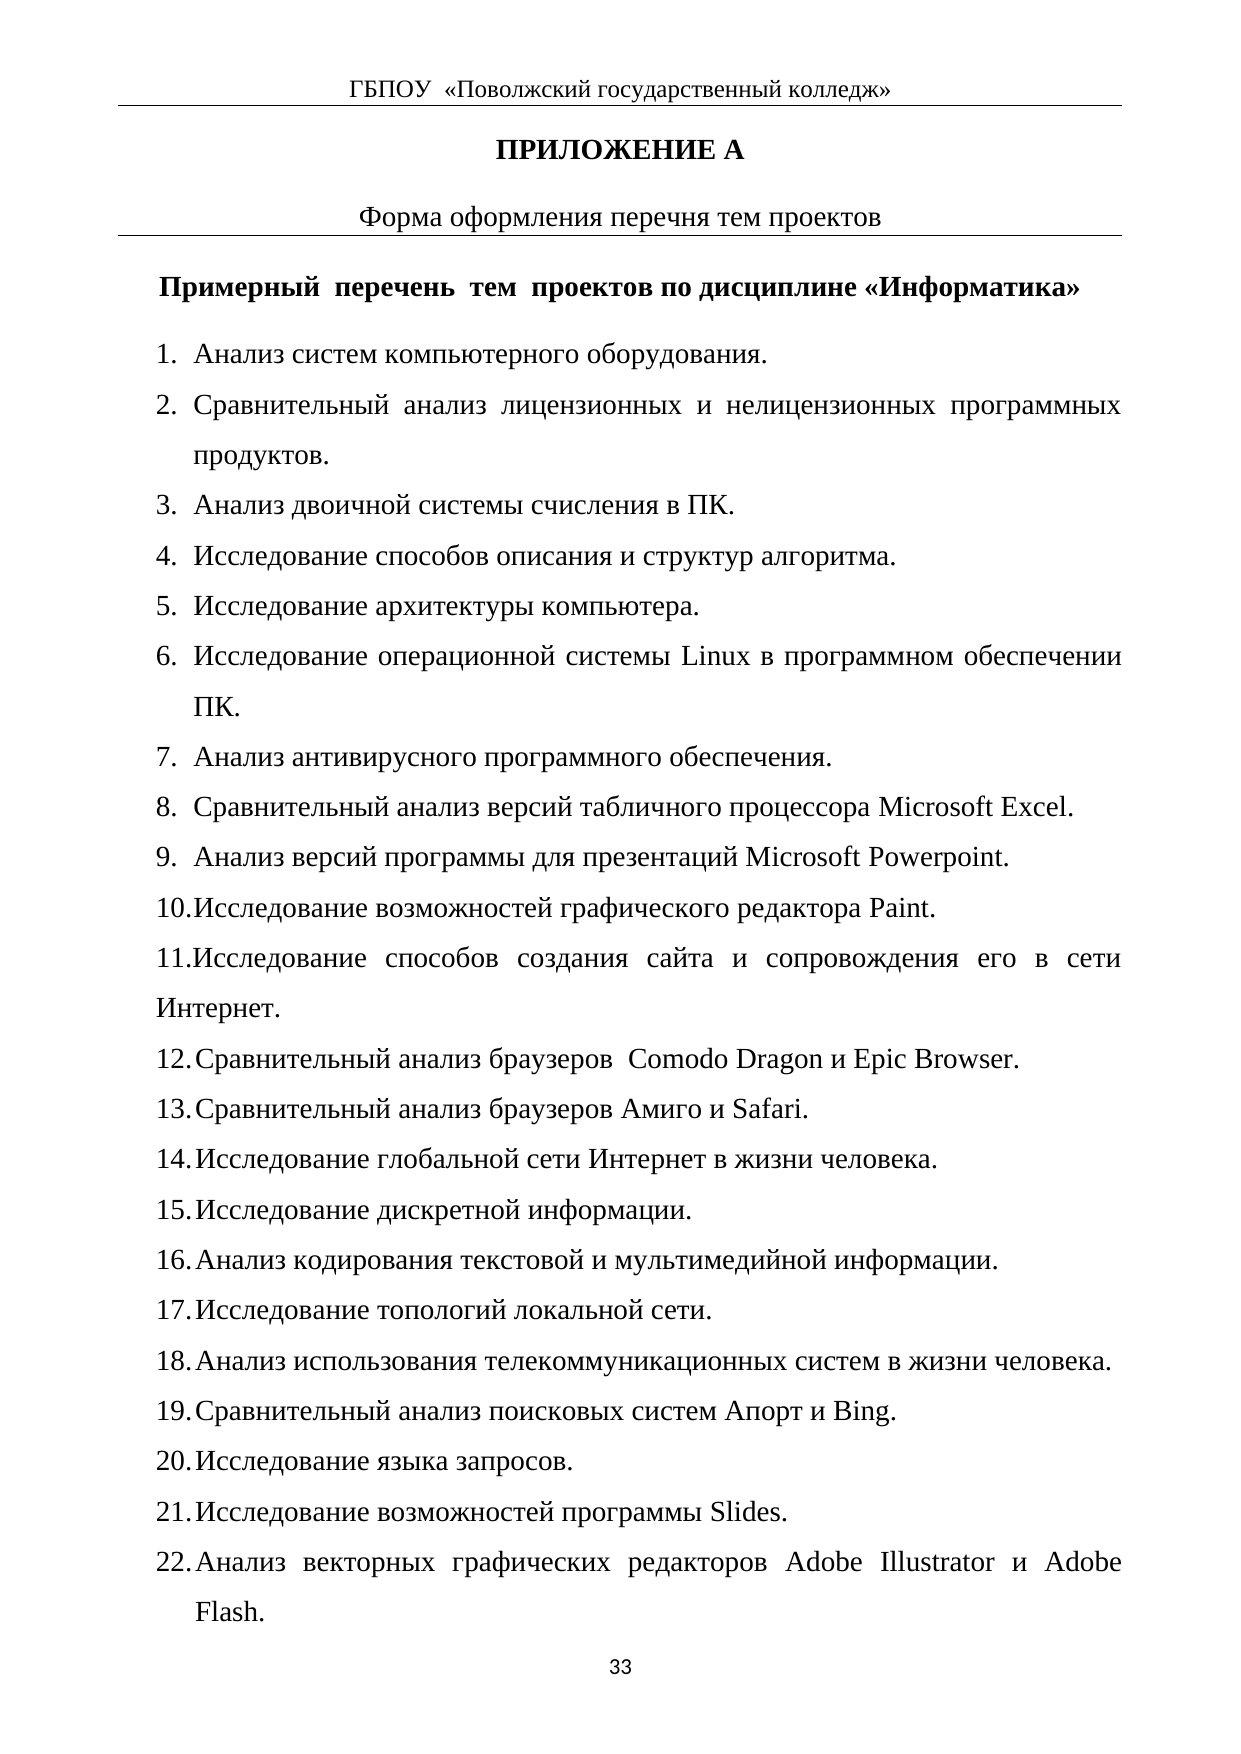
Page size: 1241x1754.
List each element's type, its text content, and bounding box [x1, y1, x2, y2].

list Сравнительный анализ версий табличного процессора Microsoft Excel. [156, 789, 1122, 823]
list Анализ версий программы для презентаций Microsoft Powerpoint. [156, 839, 1122, 873]
list Анализ систем компьютерного оборудования. [156, 336, 1122, 370]
list Сравнительный анализ браузеров Амиго и Safari. [156, 1091, 1122, 1125]
list Исследование языка запросов. [156, 1443, 1122, 1477]
list Исследование возможностей графического редактора Paint. [156, 890, 1122, 923]
list Анализ антивирусного программного обеспечения. [156, 739, 1122, 772]
list Исследование архитектуры компьютера. [156, 588, 1122, 622]
text Примерный перечень тем проектов по дисциплине «Информатика» [118, 269, 1122, 303]
list Исследование топологий локальной сети. [156, 1292, 1122, 1326]
list Сравнительный анализ лицензионных и нелицензионных программных продуктов. [156, 387, 1122, 471]
list Сравнительный анализ браузеров Comodo Dragon и Epic Browser. [156, 1041, 1122, 1074]
list Исследование возможностей программы Slides. [156, 1494, 1122, 1527]
text 11.Исследование способов создания сайта и сопровождения его в сети Интернет. [156, 940, 1122, 1024]
list Исследование глобальной сети Интернет в жизни человека. [156, 1141, 1122, 1175]
subtitle ПРИЛОЖЕНИЕ А Форма оформления перечня тем проектов [118, 132, 1122, 235]
list Сравнительный анализ поисковых систем Апорт и Bing. [156, 1393, 1122, 1427]
list Исследование способов описания и структур алгоритма. [156, 538, 1122, 571]
list Анализ использования телекоммуникационных систем в жизни человека. [156, 1343, 1122, 1376]
list Анализ кодирования текстовой и мультимедийной информации. [156, 1242, 1122, 1276]
list Исследование операционной системы Linux в программном обеспечении ПК. [156, 638, 1122, 722]
list Анализ векторных графических редакторов Adobe Illustrator и Adobe Flash. [156, 1544, 1122, 1628]
list Исследование дискретной информации. [156, 1192, 1122, 1225]
list Анализ двоичной системы счисления в ПК. [156, 487, 1122, 521]
